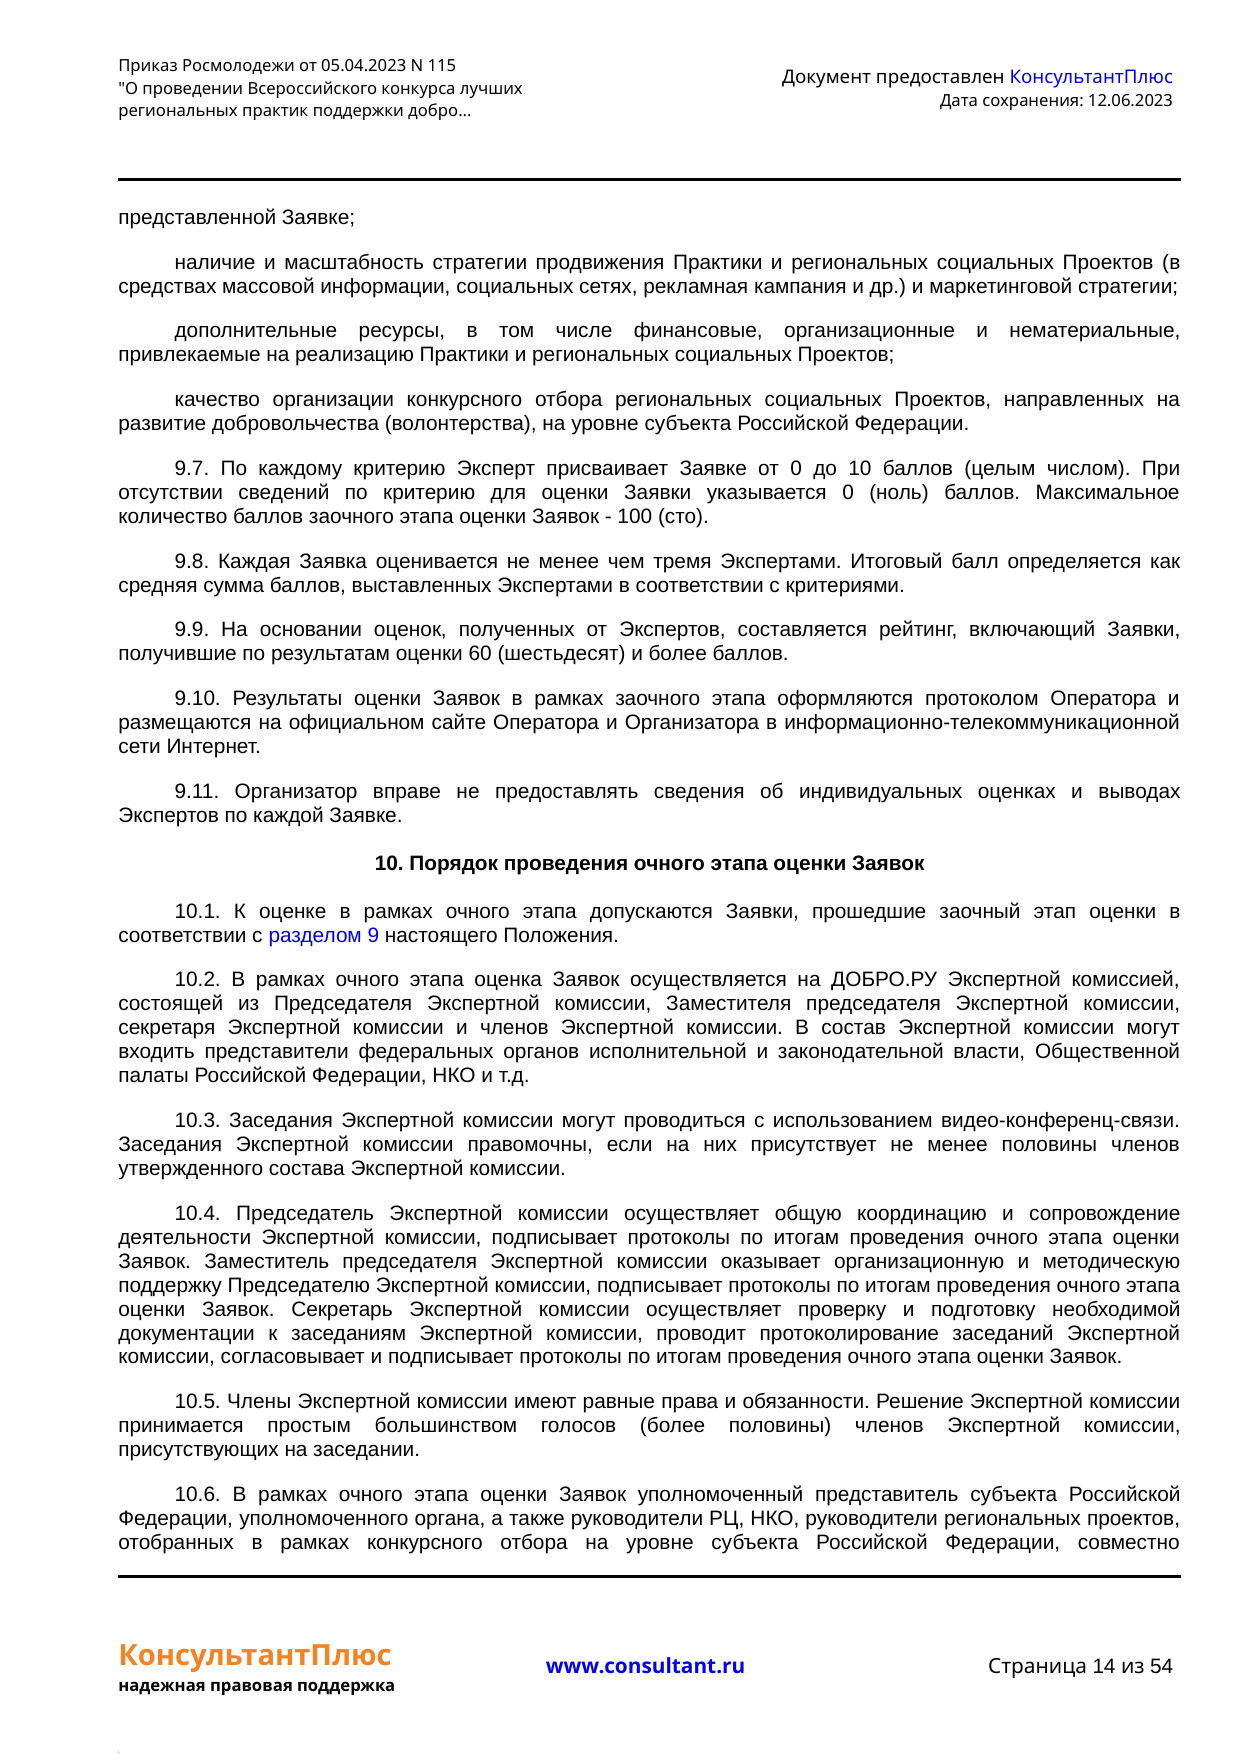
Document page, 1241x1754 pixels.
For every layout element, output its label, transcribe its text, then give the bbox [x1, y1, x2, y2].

text 10.4. Председатель Экспертной комиссии осуществляет общую координацию и сопровождение деятельности Экспертной комиссии, подписывает протоколы по итогам проведения очного этапа оценки Заявок. Заместитель председателя Экспертной комиссии оказывает организационную и методическую поддержку Председателю Экспертной комиссии, подписывает протоколы по итогам проведения очного этапа оценки Заявок. Секретарь Экспертной комиссии осуществляет проверку и подготовку необходимой документации к заседаниям Экспертной комиссии, проводит протоколирование заседаний Экспертной комиссии, согласовывает и подписывает протоколы по итогам проведения очного этапа оценки Заявок. [118, 1201, 1181, 1368]
title 10. Порядок проведения очного этапа оценки Заявок [118, 851, 1181, 874]
text 9.8. Каждая Заявка оценивается не менее чем тремя Экспертами. Итоговый балл определяется как средняя сумма баллов, выставленных Экспертами в соответствии с критериями. [118, 548, 1181, 596]
text 9.9. На основании оценок, полученных от Экспертов, составляется рейтинг, включающий Заявки, получившие по результатам оценки 60 (шестьдесят) и более баллов. [118, 617, 1181, 665]
text 10.5. Члены Экспертной комиссии имеют равные права и обязанности. Решение Экспертной комиссии принимается простым большинством голосов (более половины) членов Экспертной комиссии, присутствующих на заседании. [118, 1389, 1181, 1461]
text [118, 1482, 1181, 1554]
text 10.2. В рамках очного этапа оценка Заявок осуществляется на ДОБРО.РУ Экспертной комиссией, состоящей из Председателя Экспертной комиссии, Заместителя председателя Экспертной комиссии, секретаря Экспертной комиссии и членов Экспертной комиссии. В состав Экспертной комиссии могут входить представители федеральных органов исполнительной и законодательной власти, Общественной палаты Российской Федерации, НКО и т.д. [118, 967, 1181, 1087]
text 10.1. К оценке в рамках очного этапа допускаются Заявки, прошедшие заочный этап оценки в соответствии с разделом 9 настоящего Положения. [118, 898, 1181, 946]
text дополнительные ресурсы, в том числе финансовые, организационные и нематериальные, привлекаемые на реализацию Практики и региональных социальных Проектов; [118, 318, 1181, 366]
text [118, 205, 1181, 229]
text 9.10. Результаты оценки Заявок в рамках заочного этапа оформляются протоколом Оператора и размещаются на официальном сайте Оператора и Организатора в информационно-телекоммуникационной сети Интернет. [118, 686, 1181, 758]
text качество организации конкурсного отбора региональных социальных Проектов, направленных на развитие добровольчества (волонтерства), на уровне субъекта Российской Федерации. [118, 387, 1181, 435]
text 9.11. Организатор вправе не предоставлять сведения об индивидуальных оценках и выводах Экспертов по каждой Заявке. [118, 779, 1181, 827]
text 10.3. Заседания Экспертной комиссии могут проводиться с использованием видео-конференц-связи. Заседания Экспертной комиссии правомочны, если на них присутствует не менее половины членов утвержденного состава Экспертной комиссии. [118, 1108, 1181, 1180]
text 9.7. По каждому критерию Эксперт присваивает Заявке от 0 до 10 баллов (целым числом). При отсутствии сведений по критерию для оценки Заявки указывается 0 (ноль) баллов. Максимальное количество баллов заочного этапа оценки Заявок - 100 (сто). [118, 456, 1181, 528]
text наличие и масштабность стратегии продвижения Практики и региональных социальных Проектов (в средствах массовой информации, социальных сетях, рекламная кампания и др.) и маркетинговой стратегии; [118, 249, 1181, 297]
